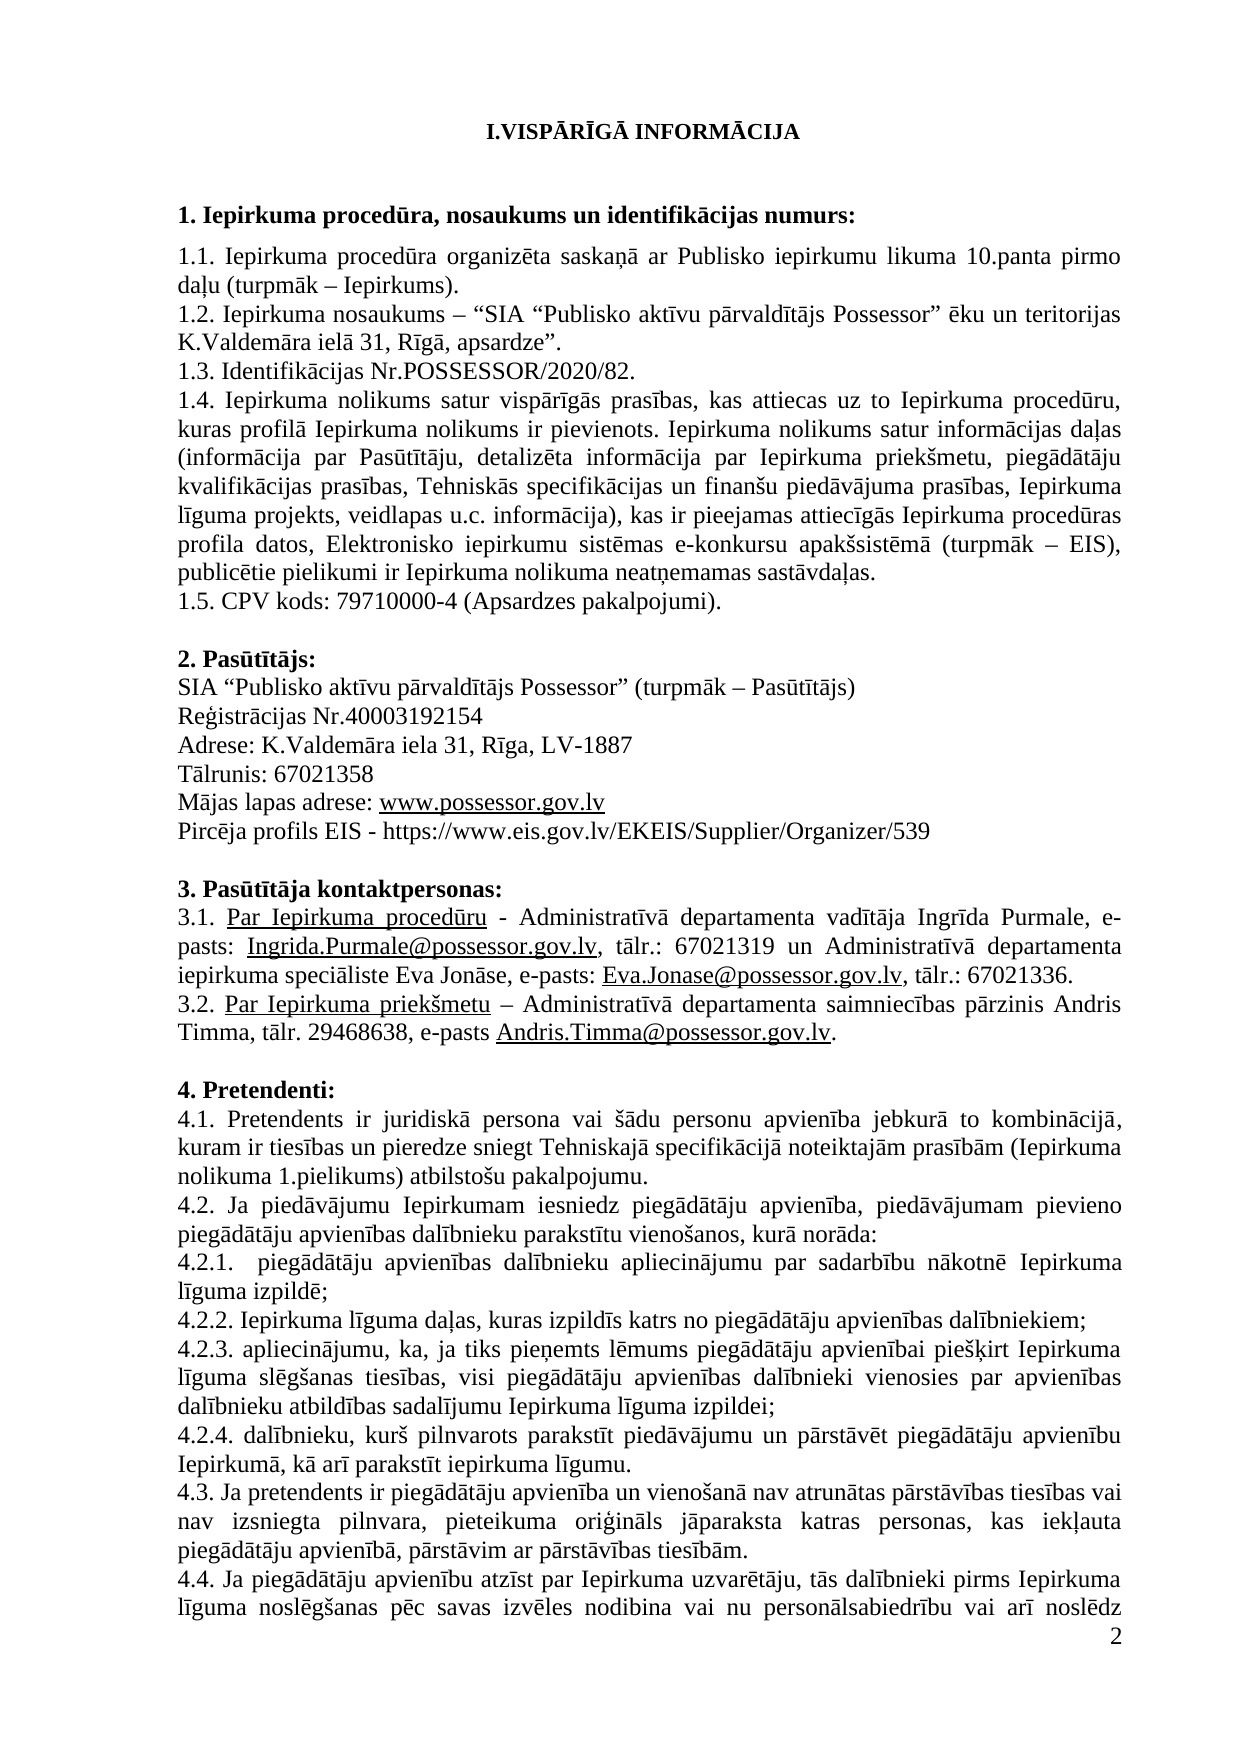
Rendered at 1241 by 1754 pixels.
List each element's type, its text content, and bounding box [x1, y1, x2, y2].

text Mājas lapas adrese: www.possessor.gov.lv [177, 787, 1122, 816]
text Tālrunis: 67021358 [177, 759, 1122, 787]
text 2. Pasūtītājs: [177, 644, 1122, 672]
text 3.2. Par Iepirkuma priekšmetu – Administratīvā departamenta saimniecības pārzinis Andris Timma, tālr. 29468638, e-pasts Andris.Timma@possessor.gov.lv. [177, 989, 1122, 1046]
text 3. Pasūtītāja kontaktpersonas: [177, 874, 1122, 902]
text Pircēja profils EIS - https://www.eis.gov.lv/EKEIS/Supplier/Organizer/539 [177, 816, 1122, 845]
text 4. Pretendenti: [177, 1075, 1122, 1104]
text 4.2.4. dalībnieku, kurš pilnvarots parakstīt piedāvājumu un pārstāvēt piegādātāju apvienību Iepirkumā, kā arī parakstīt iepirkuma līgumu. [177, 1420, 1122, 1477]
text Reģistrācijas Nr.40003192154 [177, 701, 1122, 730]
text 1.3. Identifikācijas Nr.POSSESSOR/2020/82. [177, 356, 1122, 385]
text 1.5. CPV kods: 79710000-4 (Apsardzes pakalpojumi). [177, 586, 1122, 615]
text Adrese: K.Valdemāra iela 31, Rīga, LV-1887 [177, 730, 1122, 759]
text 4.1. Pretendents ir juridiskā persona vai šādu personu apvienība jebkurā to kombinācijā, kuram ir tiesības un pieredze sniegt Tehniskajā specifikācijā noteiktajām prasībām (Iepirkuma nolikuma 1.pielikums) atbilstošu pakalpojumu. [177, 1104, 1122, 1190]
subtitle I.VISPĀRĪGĀ INFORMĀCIJA [177, 118, 1101, 144]
text 1.1. Iepirkuma procedūra organizēta saskaņā ar Publisko iepirkumu likuma 10.panta pirmo daļu (turpmāk – Iepirkums). [177, 241, 1122, 299]
text 4.2.1. piegādātāju apvienības dalībnieku apliecinājumu par sadarbību nākotnē Iepirkuma līguma izpildē; [177, 1247, 1122, 1305]
text 4.2. Ja piedāvājumu Iepirkumam iesniedz piegādātāju apvienība, piedāvājumam pievieno piegādātāju apvienības dalībnieku parakstītu vienošanos, kurā norāda: [177, 1190, 1122, 1247]
text 4.3. Ja pretendents ir piegādātāju apvienība un vienošanā nav atrunātas pārstāvības tiesības vai nav izsniegta pilnvara, pieteikuma oriģināls jāparaksta katras personas, kas iekļauta piegādātāju apvienībā, pārstāvim ar pārstāvības tiesībām. [177, 1477, 1122, 1564]
text 3.1. Par Iepirkuma procedūru - Administratīvā departamenta vadītāja Ingrīda Purmale, e-pasts: Ingrida.Purmale@possessor.gov.lv, tālr.: 67021319 un Administratīvā departamenta iepirkuma speciāliste Eva Jonāse, e-pasts: Eva.Jonase@possessor.gov.lv, tālr.: 67021336. [177, 902, 1122, 989]
text 4.2.3. apliecinājumu, ka, ja tiks pieņemts lēmums piegādātāju apvienībai piešķirt Iepirkuma līguma slēgšanas tiesības, visi piegādātāju apvienības dalībnieki vienosies par apvienības dalībnieku atbildības sadalījumu Iepirkuma līguma izpildei; [177, 1334, 1122, 1420]
text 1.4. Iepirkuma nolikums satur vispārīgās prasības, kas attiecas uz to Iepirkuma procedūru, kuras profilā Iepirkuma nolikums ir pievienots. Iepirkuma nolikums satur informācijas daļas (informācija par Pasūtītāju, detalizēta informācija par Iepirkuma priekšmetu, piegādātāju kvalifikācijas prasības, Tehniskās specifikācijas un finanšu piedāvājuma prasības, Iepirkuma līguma projekts, veidlapas u.c. informācija), kas ir pieejamas attiecīgās Iepirkuma procedūras profila datos, Elektronisko iepirkumu sistēmas e-konkursu apakšsistēmā (turpmāk – EIS), publicētie pielikumi ir Iepirkuma nolikuma neatņemamas sastāvdaļas. [177, 385, 1122, 586]
text 1.2. Iepirkuma nosaukums – “SIA “Publisko aktīvu pārvaldītājs Possessor” ēku un teritorijas K.Valdemāra ielā 31, Rīgā, apsardze”. [177, 299, 1122, 356]
text 1. Iepirkuma procedūra, nosaukums un identifikācijas numurs: [177, 200, 1122, 229]
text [177, 1564, 1122, 1621]
text 4.2.2. Iepirkuma līguma daļas, kuras izpildīs katrs no piegādātāju apvienības dalībniekiem; [177, 1305, 1122, 1334]
text SIA “Publisko aktīvu pārvaldītājs Possessor” (turpmāk – Pasūtītājs) [177, 672, 1122, 701]
